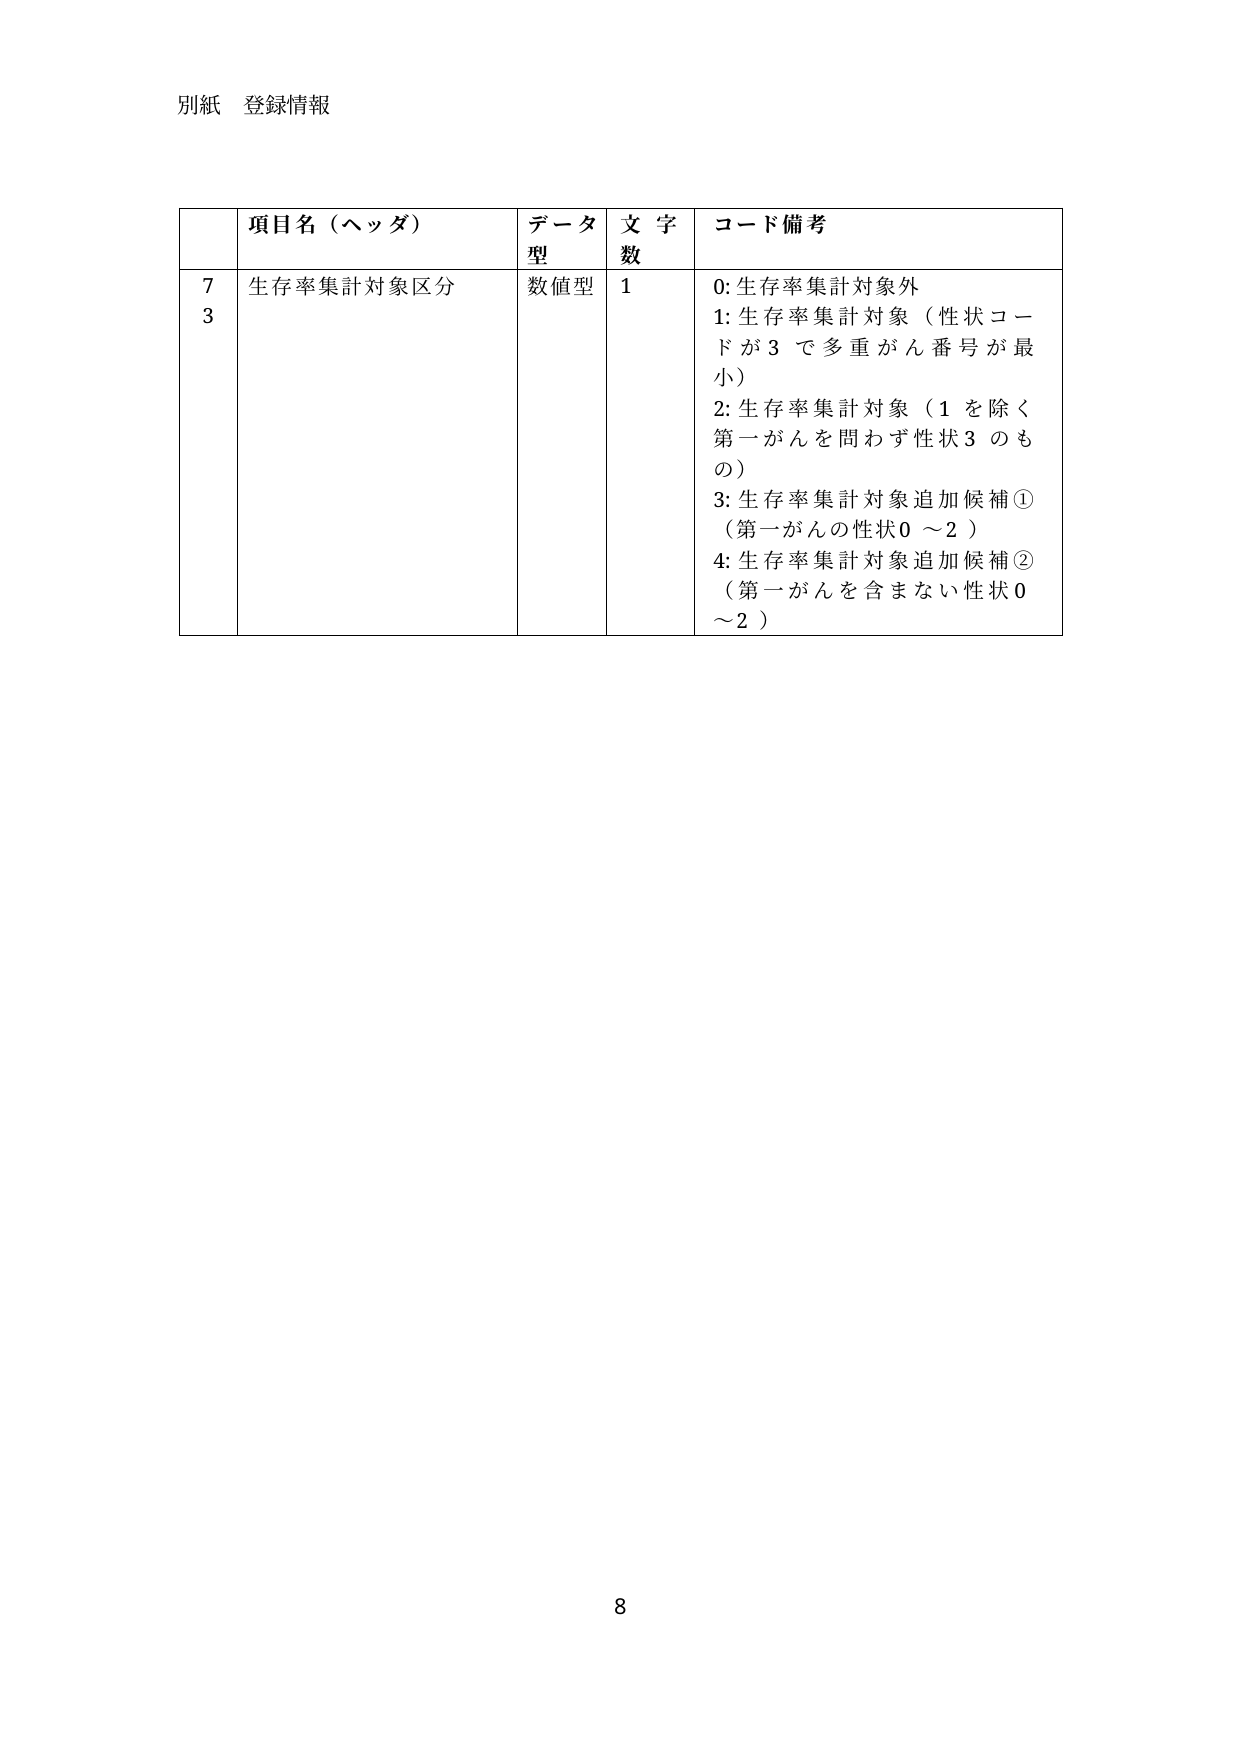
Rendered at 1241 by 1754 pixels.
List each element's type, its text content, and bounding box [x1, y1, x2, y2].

table_header 項目名（ヘッダ） [238, 209, 517, 269]
table_header コード備考 [695, 209, 1062, 269]
table_header [180, 209, 237, 269]
table_header 文字数 [607, 209, 694, 269]
table_cell 数値型 [518, 270, 606, 635]
table_header データ型 [518, 209, 606, 269]
table_cell 0:生存率集計対象外 1:生存率集計対象（性状コードが3で多重がん番号が最小） 2:生存率集計対象（1を除く第一がんを問わず性状3のもの） 3:生存率集計対象追加候補①（第一がんの性状0～2） 4:生存率集計対象追加候補②（第一がんを含まない性状0～2） [695, 270, 1062, 635]
table_cell 生存率集計対象区分 [238, 270, 517, 635]
table_cell 73 [180, 270, 237, 635]
table_cell 1 [607, 270, 694, 635]
